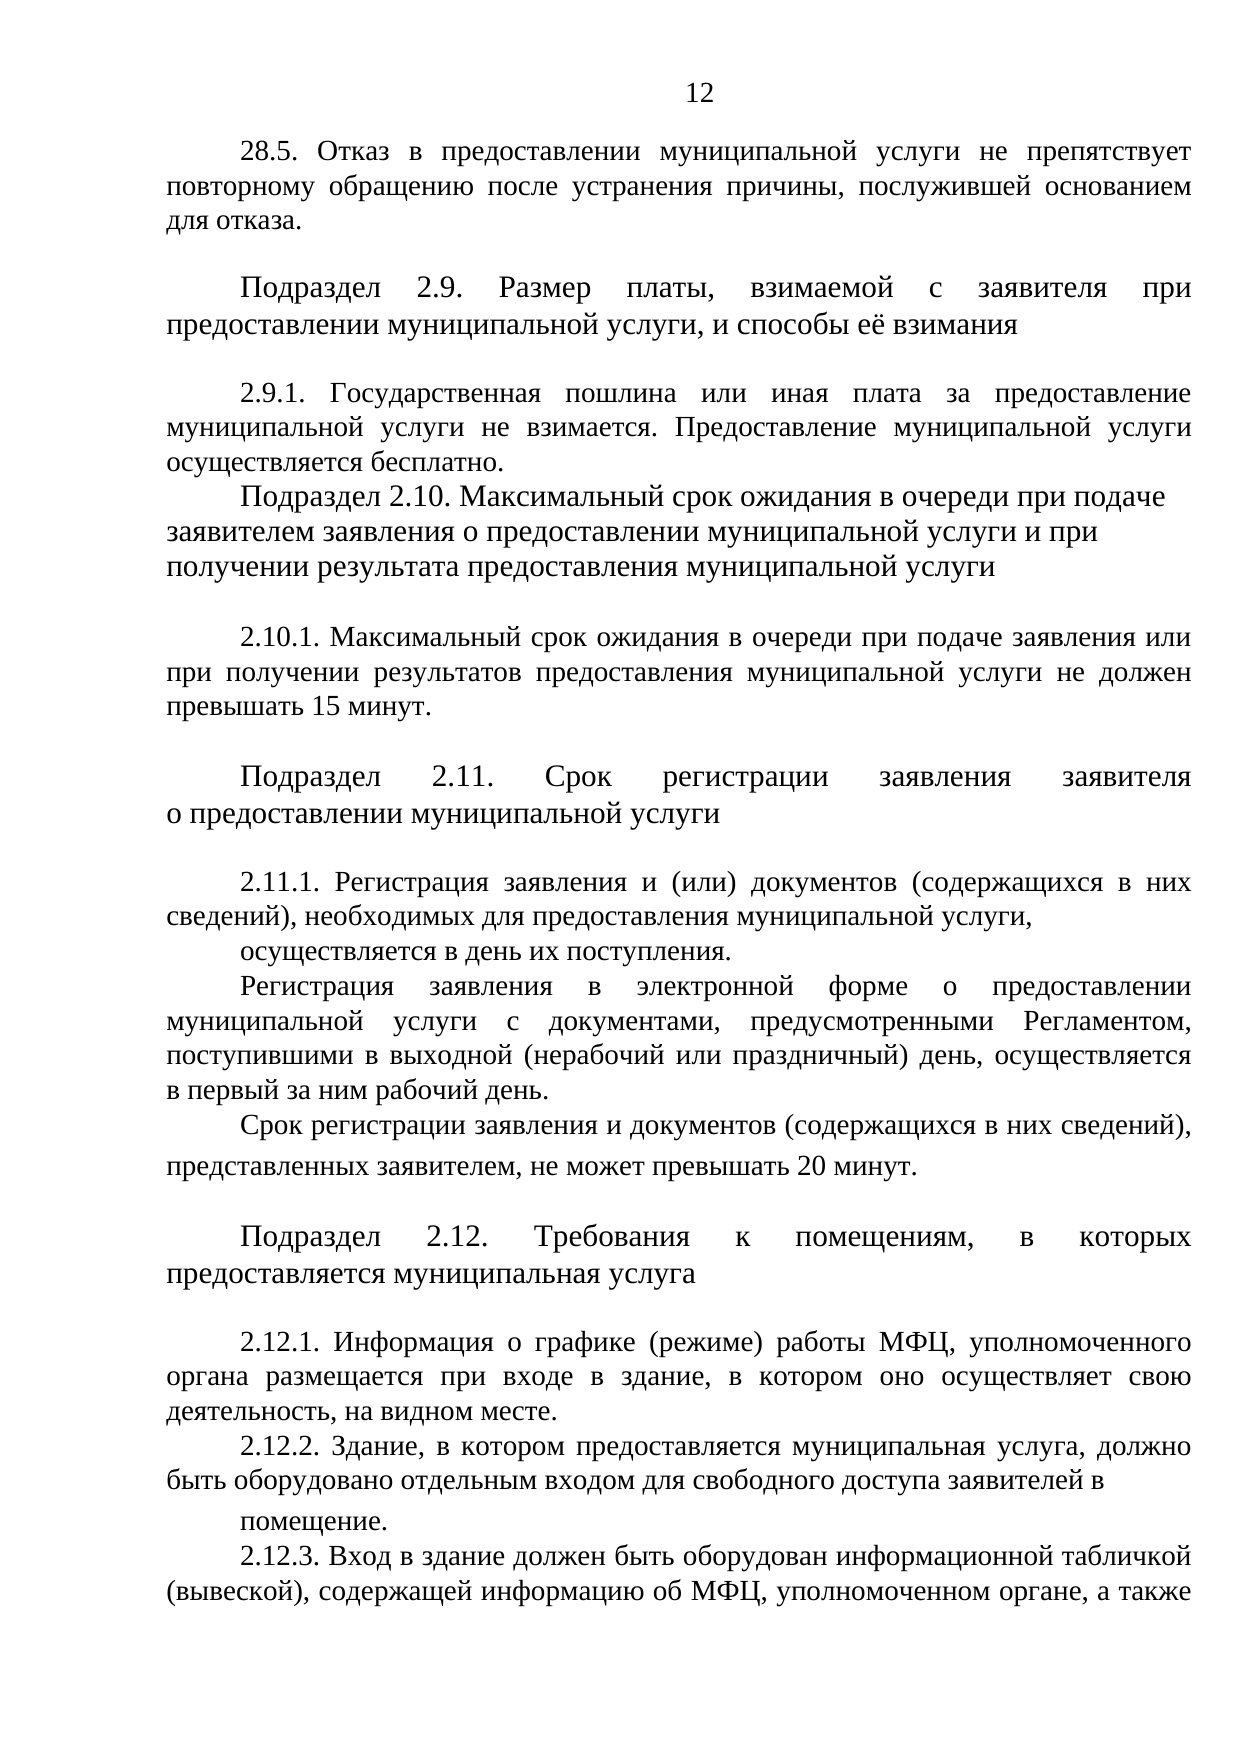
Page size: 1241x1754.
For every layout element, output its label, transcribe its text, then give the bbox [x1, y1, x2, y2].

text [166, 1538, 1193, 1607]
text помещение. [166, 1503, 1193, 1537]
text Подраздел 2.11. Срок регистрации заявления заявителя о предоставлении муниципальной услуги [166, 757, 1193, 830]
text 2.11.1. Регистрация заявления и (или) документов (содержащихся в них сведений), необходимых для предоставления муниципальной услуги, [166, 864, 1193, 932]
text Подраздел 2.9. Размер платы, взимаемой с заявителя при предоставлении муниципальной услуги, и способы её взимания [166, 268, 1193, 341]
text Срок регистрации заявления и документов (содержащихся в них сведений), представленных заявителем, не может превышать 20 минут. [166, 1107, 1193, 1182]
text 28.5. Отказ в предоставлении муниципальной услуги не препятствует повторному обращению после устранения причины, послужившей основанием для отказа. [166, 133, 1193, 236]
text 2.12.1. Информация о графике (режиме) работы МФЦ, уполномоченного органа размещается при входе в здание, в котором оно осуществляет свою деятельность, на видном месте. [166, 1324, 1193, 1427]
text Подраздел 2.12. Требования к помещениям, в которых предоставляется муниципальная услуга [166, 1218, 1193, 1291]
text 2.9.1. Государственная пошлина или иная плата за предоставление муниципальной услуги не взимается. Предоставление муниципальной услуги осуществляется бесплатно. [166, 375, 1193, 477]
text осуществляется в день их поступления. [166, 933, 1193, 967]
text Подраздел 2.10. Максимальный срок ожидания в очереди при подаче заявителем заявления о предоставлении муниципальной услуги и при получении результата предоставления муниципальной услуги [166, 479, 1193, 583]
text 2.10.1. Максимальный срок ожидания в очереди при подаче заявления или при получении результатов предоставления муниципальной услуги не должен превышать 15 минут. [166, 619, 1193, 722]
text 2.12.2. Здание, в котором предоставляется муниципальная услуга, должно быть оборудовано отдельным входом для свободного доступа заявителей в [166, 1428, 1193, 1496]
text Регистрация заявления в электронной форме о предоставлении муниципальной услуги с документами, предусмотренными Регламентом, поступившими в выходной (нерабочий или праздничный) день, осуществляется в первый за ним рабочий день. [166, 968, 1193, 1105]
